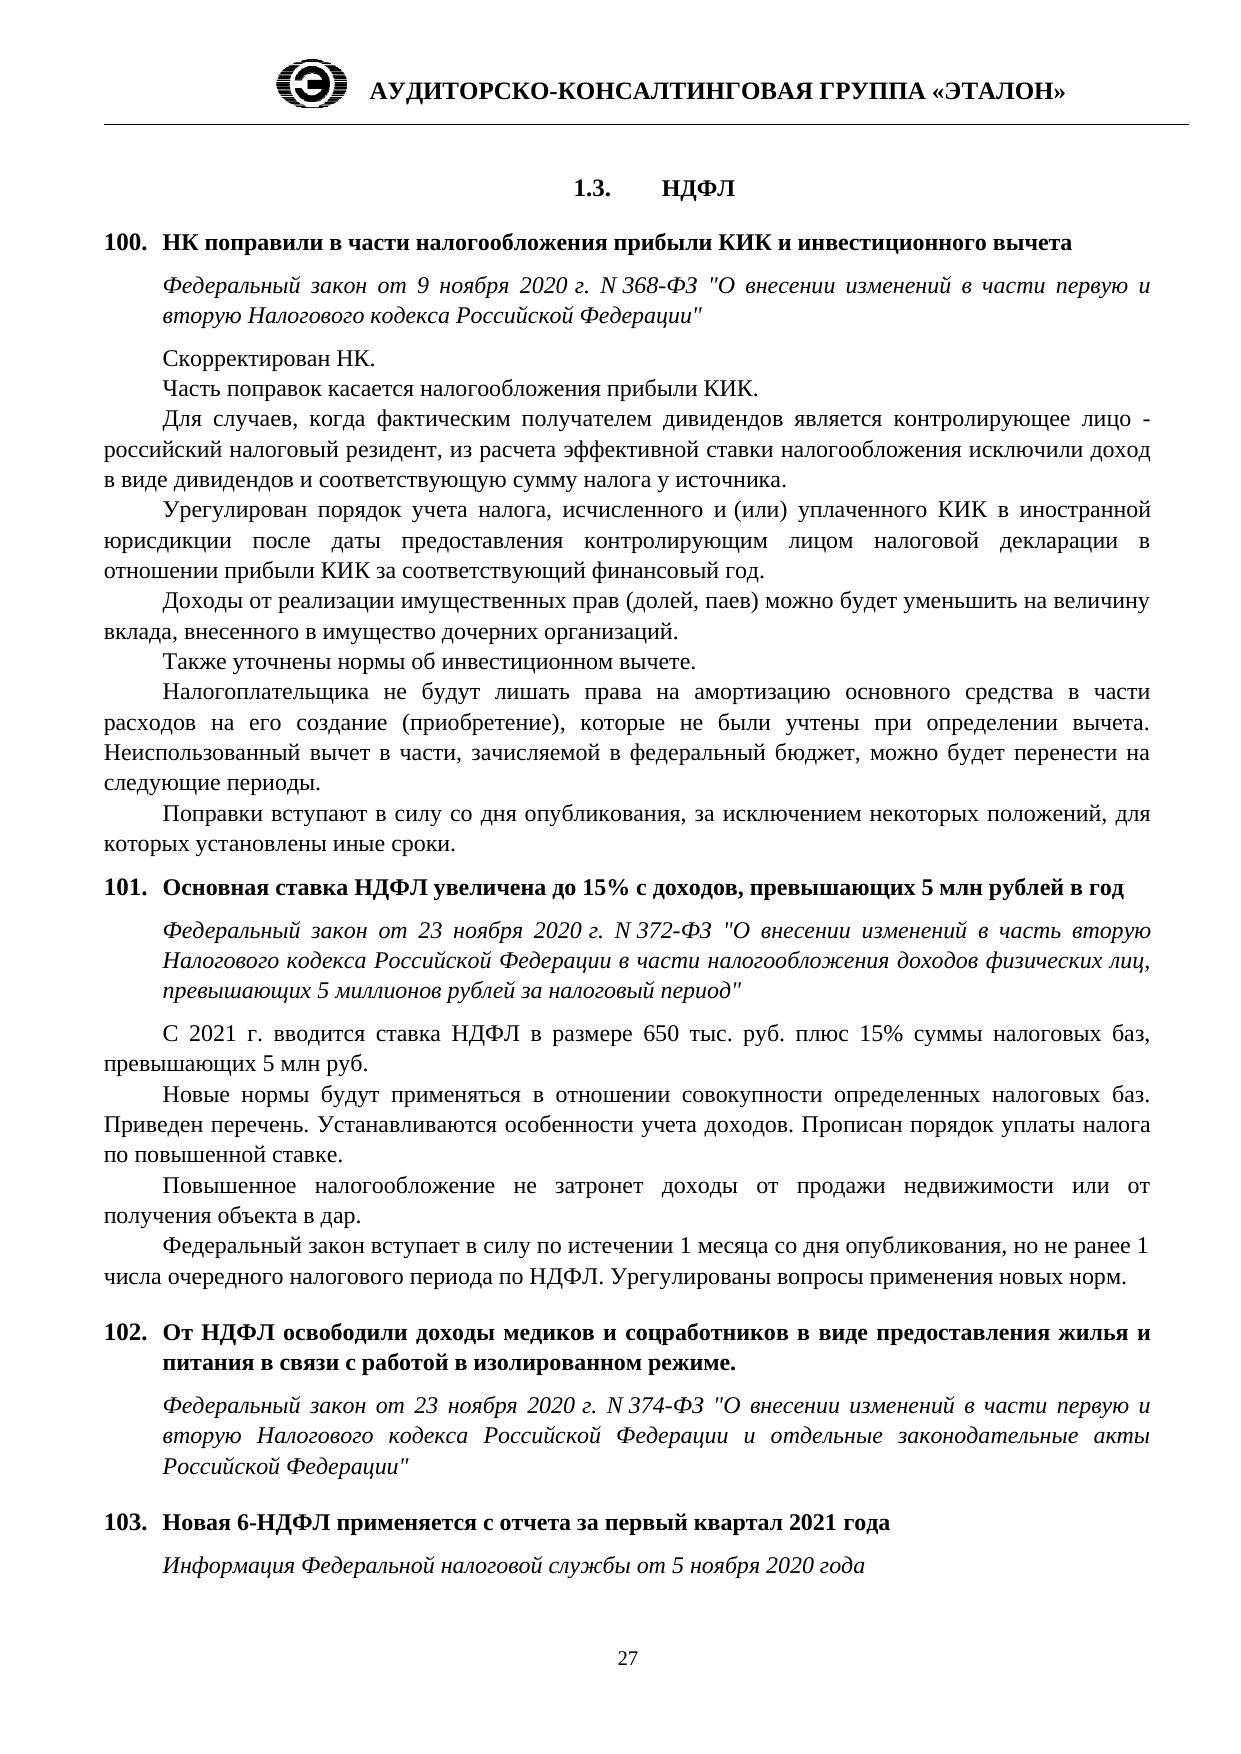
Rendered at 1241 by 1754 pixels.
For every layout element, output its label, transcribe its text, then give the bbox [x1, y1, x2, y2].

list Федеральный закон вступает в силу по истечении 1 месяца со дня опубликования, но не ранее 1 числа очередного налогового периода по НДФЛ. Урегулированы вопросы применения новых норм. [103, 1231, 1152, 1289]
list Новая 6-НДФЛ применяется с отчета за первый квартал 2021 года [103, 1507, 1152, 1536]
list Поправки вступают в силу со дня опубликования, за исключением некоторых положений, для которых установлены иные сроки. [103, 798, 1152, 856]
list НДФЛ [103, 173, 1146, 202]
list Повышенное налогообложение не затронет доходы от продажи недвижимости или от получения объекта в дар. [103, 1171, 1152, 1229]
list Новые нормы будут применяться в отношении совокупности определенных налоговых баз. Приведен перечень. Устанавливаются особенности учета доходов. Прописан порядок уплаты налога по повышенной ставке. [103, 1080, 1152, 1168]
list Налогоплательщика не будут лишать права на амортизацию основного средства в части расходов на его создание (приобретение), которые не были учтены при определении вычета. Неиспользованный вычет в части, зачисляемой в федеральный бюджет, можно будет перенести на следующие периоды. [103, 677, 1152, 796]
list Федеральный закон от 23 ноября 2020 г. N 374-ФЗ "О внесении изменений в части первую и вторую Налогового кодекса Российской Федерации и отдельные законодательные акты Российской Федерации" [162, 1391, 1152, 1479]
list Основная ставка НДФЛ увеличена до 15% с доходов, превышающих 5 млн рублей в год [103, 872, 1152, 900]
list Скорректирован НК. [103, 344, 1152, 371]
list От НДФЛ освободили доходы медиков и соцработников в виде предоставления жилья и питания в связи с работой в изолированном режиме. [103, 1317, 1152, 1376]
list Также уточнены нормы об инвестиционном вычете. [103, 647, 1152, 674]
list Федеральный закон от 9 ноября 2020 г. N 368-ФЗ "О внесении изменений в части первую и вторую Налогового кодекса Российской Федерации" [162, 271, 1152, 329]
text Информация Федеральной налоговой службы от 5 ноября 2020 года [103, 1551, 1152, 1579]
list НК поправили в части налогообложения прибыли КИК и инвестиционного вычета [103, 227, 1152, 255]
list Урегулирован порядок учета налога, исчисленного и (или) уплаченного КИК в иностранной юрисдикции после даты предоставления контролирующим лицом налоговой декларации в отношении прибыли КИК за соответствующий финансовый год. [103, 495, 1152, 584]
list Для случаев, когда фактическим получателем дивидендов является контролирующее лицо - российский налоговый резидент, из расчета эффективной ставки налогообложения исключили доход в виде дивидендов и соответствующую сумму налога у источника. [103, 404, 1152, 493]
list С 2021 г. вводится ставка НДФЛ в размере 650 тыс. руб. плюс 15% суммы налоговых баз, превышающих 5 млн руб. [103, 1019, 1152, 1077]
list Доходы от реализации имущественных прав (долей, паев) можно будет уменьшить на величину вклада, внесенного в имущество дочерних организаций. [103, 586, 1152, 644]
list Часть поправок касается налогообложения прибыли КИК. [103, 374, 1152, 402]
list Федеральный закон от 23 ноября 2020 г. N 372-ФЗ "О внесении изменений в часть вторую Налогового кодекса Российской Федерации в части налогообложения доходов физических лиц, превышающих 5 миллионов рублей за налоговый период" [162, 916, 1152, 1004]
